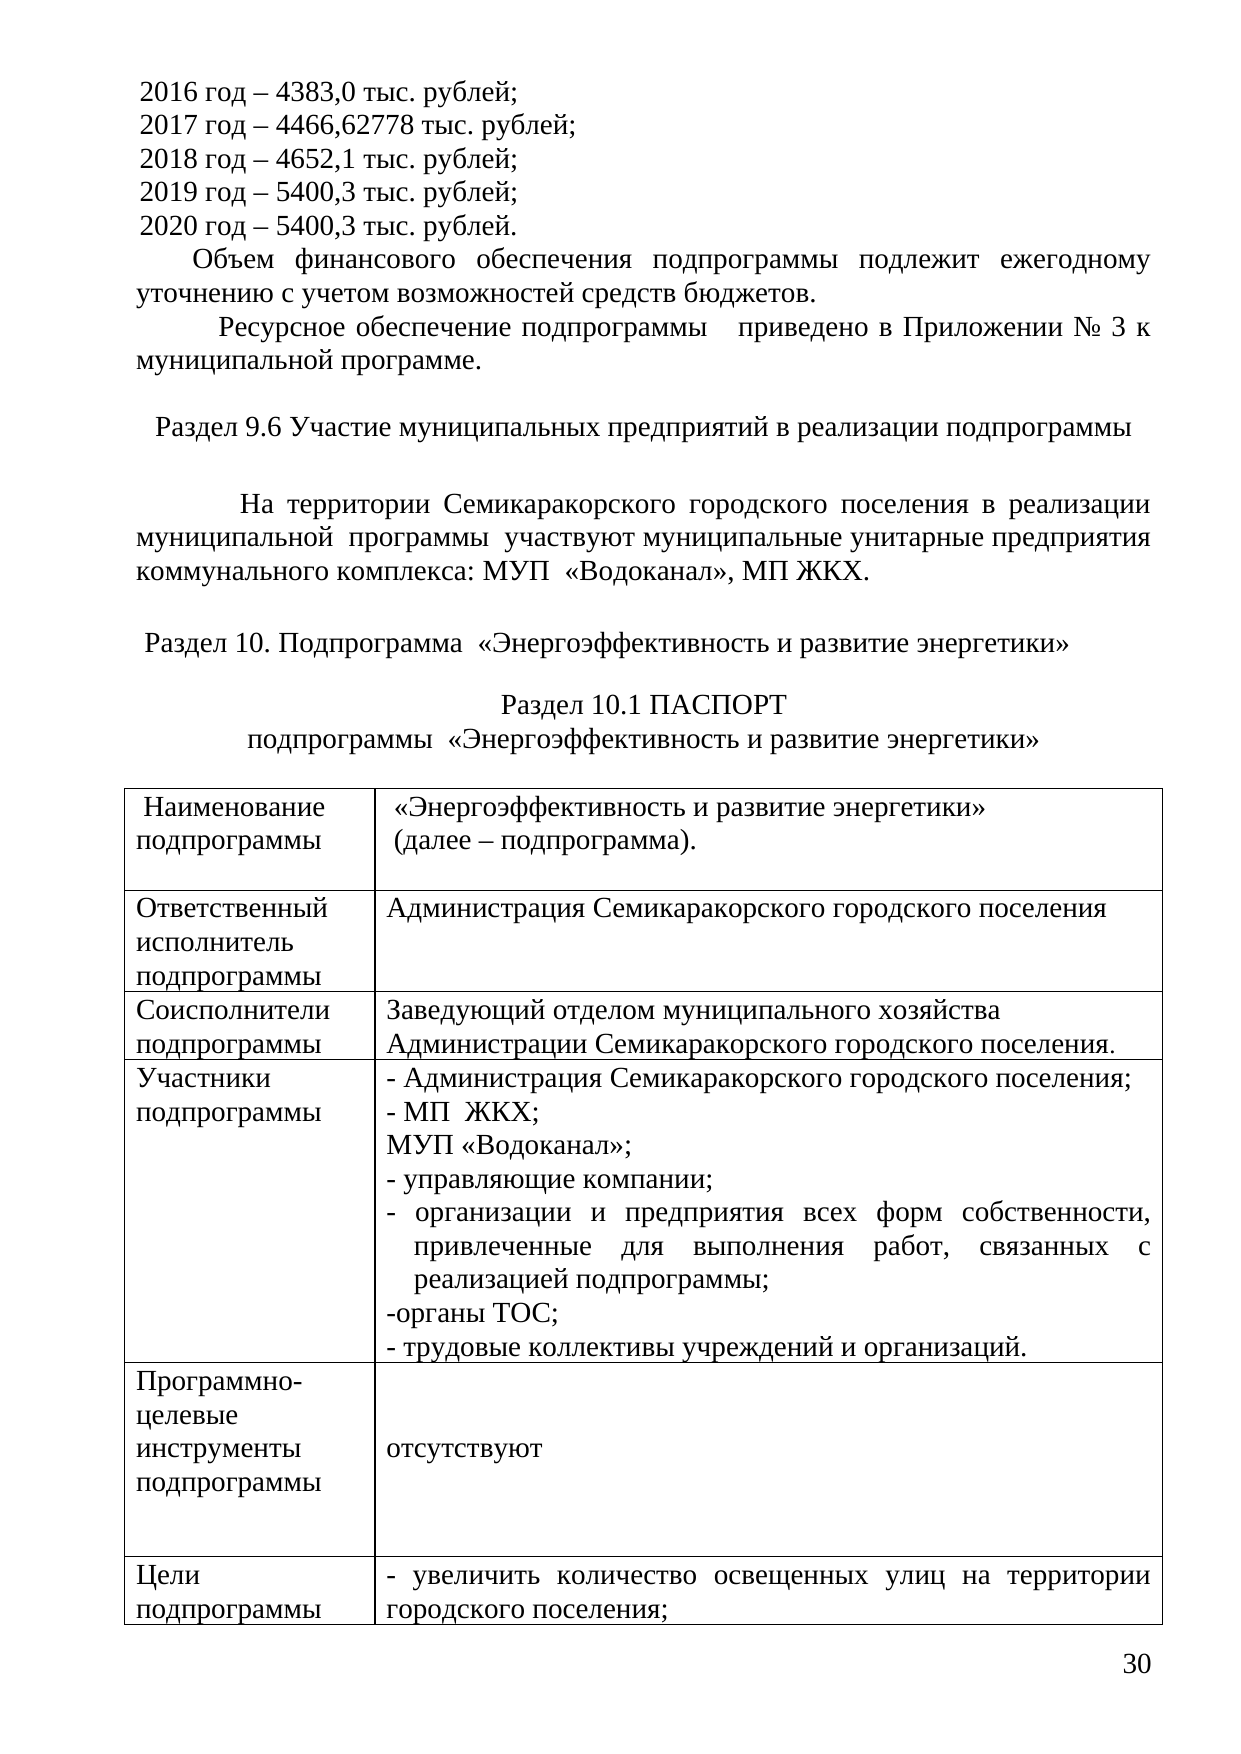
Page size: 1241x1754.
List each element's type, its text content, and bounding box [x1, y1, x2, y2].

table_cell Заведующий отделом муниципального хозяйства Администрации Семикаракорского городского поселения. [376, 992, 1162, 1059]
text Объем финансового обеспечения подпрограммы подлежит ежегодному уточнению с учетом возможностей средств бюджетов. [136, 242, 1152, 309]
table_cell Цели подпрограммы [125, 1557, 374, 1624]
table_cell Соисполнители подпрограммы [125, 992, 374, 1059]
text 2019 год – 5400,3 тыс. рублей; [136, 174, 1152, 208]
text Ресурсное обеспечение подпрограммы приведено в Приложении № 3 к муниципальной программе. [136, 309, 1152, 376]
text Раздел 9.6 Участие муниципальных предприятий в реализации подпрограммы [136, 409, 1152, 443]
table_cell - Администрация Семикаракорского городского поселения; - МП ЖКХ; МУП «Водоканал»; - управляющие компании; - организации и предприятия всех форм собственности, привлеченные для выполнения работ, связанных с реализацией подпрограммы; -органы ТОС; - трудовые коллективы учреждений и организаций. [376, 1060, 1162, 1362]
text 2016 год – 4383,0 тыс. рублей; [136, 74, 1152, 107]
table_cell Участники подпрограммы [125, 1060, 374, 1362]
text 2017 год – 4466,62778 тыс. рублей; [136, 107, 1152, 141]
table_header Наименование подпрограммы [125, 789, 374, 889]
table_cell отсутствуют [376, 1363, 1162, 1556]
text Раздел 10.1 ПАСПОРТ [136, 687, 1152, 721]
table_cell Ответственный исполнитель подпрограммы [125, 891, 374, 991]
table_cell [376, 1557, 1162, 1624]
text На территории Семикаракорского городского поселения в реализации муниципальной программы участвуют муниципальные унитарные предприятия коммунального комплекса: МУП «Водоканал», МП ЖКХ. [136, 486, 1152, 587]
text подпрограммы «Энергоэффективность и развитие энергетики» [136, 721, 1152, 754]
table_cell Программно-целевые инструменты подпрограммы [125, 1363, 374, 1556]
text 2020 год – 5400,3 тыс. рублей. [136, 208, 1152, 242]
table_header «Энергоэффективность и развитие энергетики» (далее – подпрограмма). [376, 789, 1162, 889]
text 2018 год – 4652,1 тыс. рублей; [136, 141, 1152, 174]
text Раздел 10. Подпрограмма «Энергоэффективность и развитие энергетики» [136, 625, 1152, 658]
table_cell Администрация Семикаракорского городского поселения [376, 891, 1162, 991]
